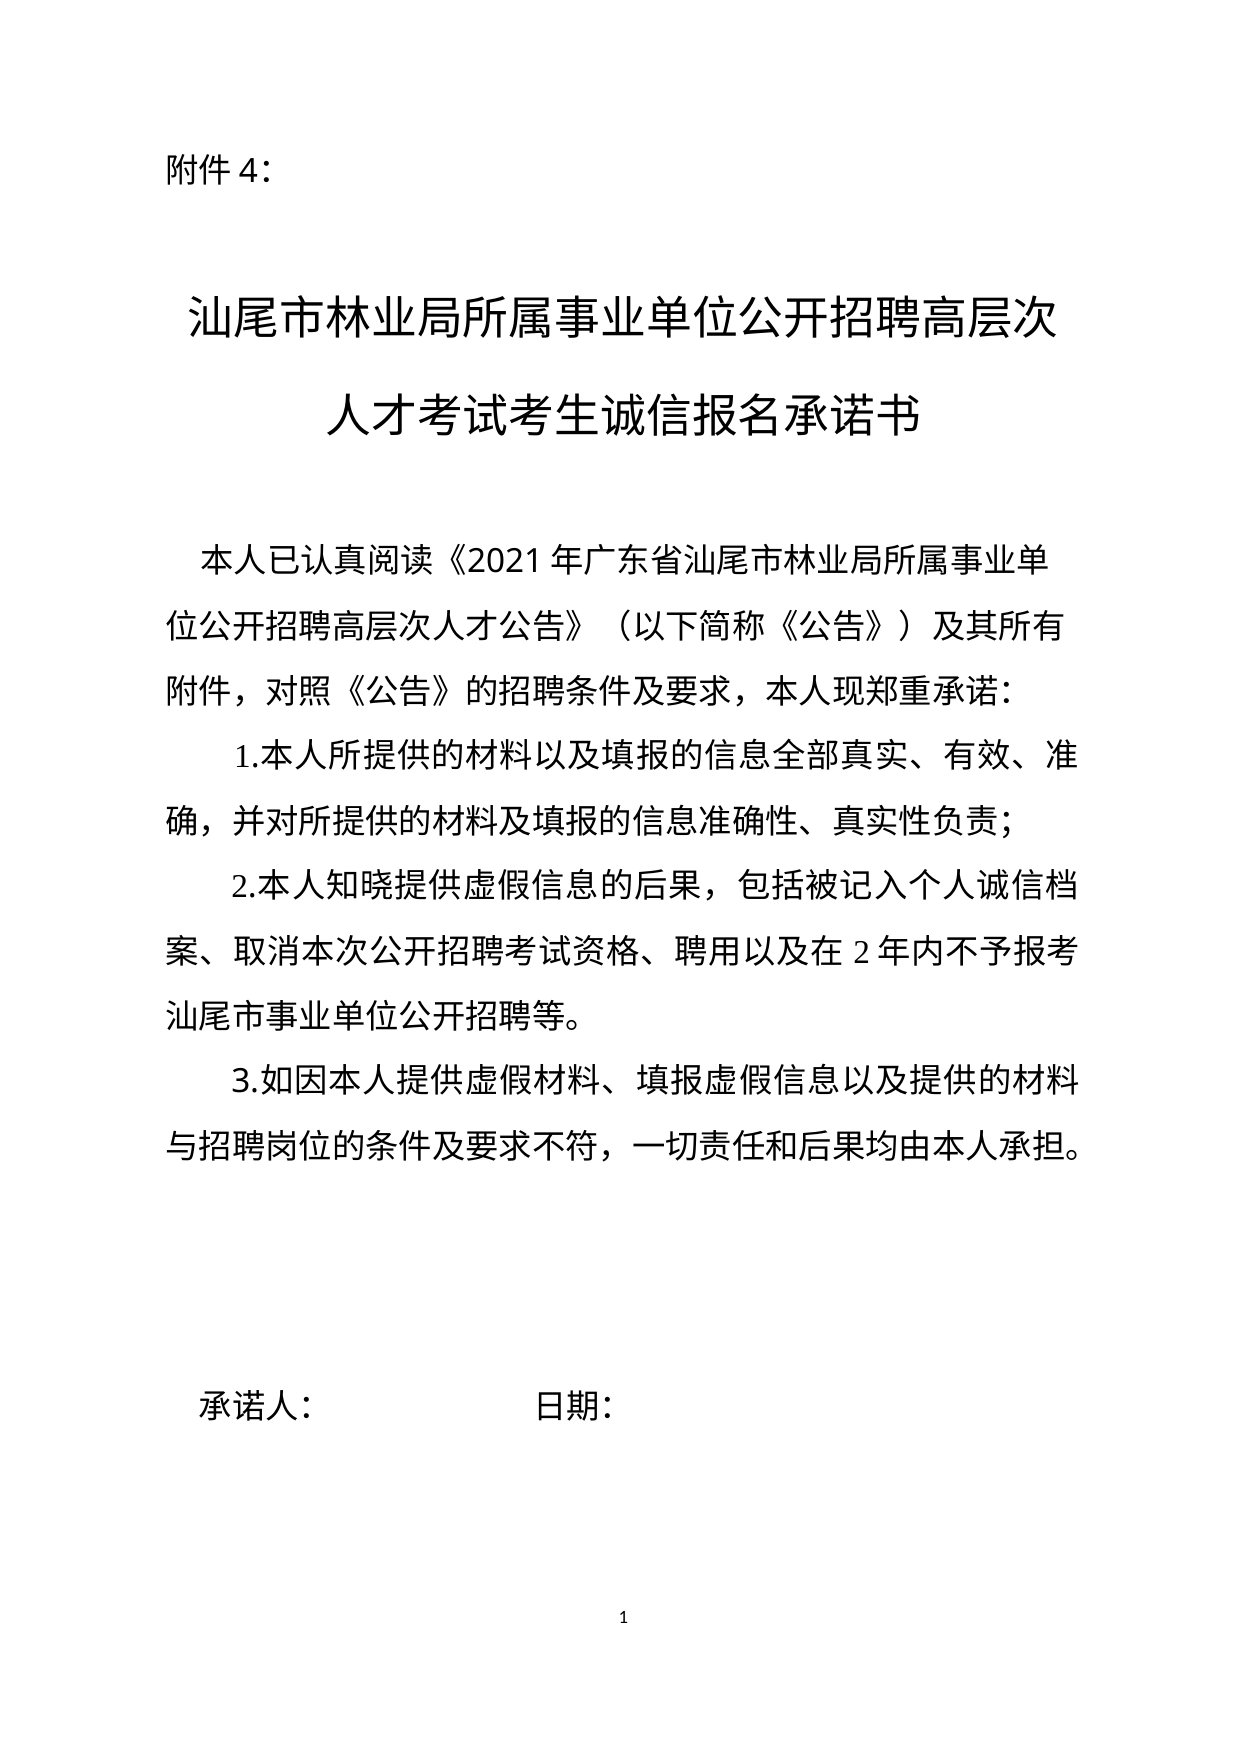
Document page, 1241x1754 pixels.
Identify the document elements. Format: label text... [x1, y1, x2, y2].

text 汕尾市林业局所属事业单位公开招聘高层次人才考试考生诚信报名承诺书 [165, 266, 1081, 461]
text 3.如因本人提供虚假材料、填报虚假信息以及提供的材料与招聘岗位的条件及要求不符，一切责任和后果均由本人承担。 [165, 1046, 1081, 1176]
text 1.本人所提供的材料以及填报的信息全部真实、有效、准确，并对所提供的材料及填报的信息准确性、真实性负责； [165, 721, 1081, 851]
text 本人已认真阅读《2021年广东省汕尾市林业局所属事业单位公开招聘高层次人才公告》（以下简称《公告》）及其所有附件，对照《公告》的招聘条件及要求，本人现郑重承诺： [165, 526, 1081, 721]
text 附件4： [165, 136, 1081, 201]
text 承诺人： 日期： [165, 1371, 1081, 1436]
text 2.本人知晓提供虚假信息的后果，包括被记入个人诚信档案、取消本次公开招聘考试资格、聘用以及在2年内不予报考汕尾市事业单位公开招聘等。 [165, 851, 1081, 1046]
